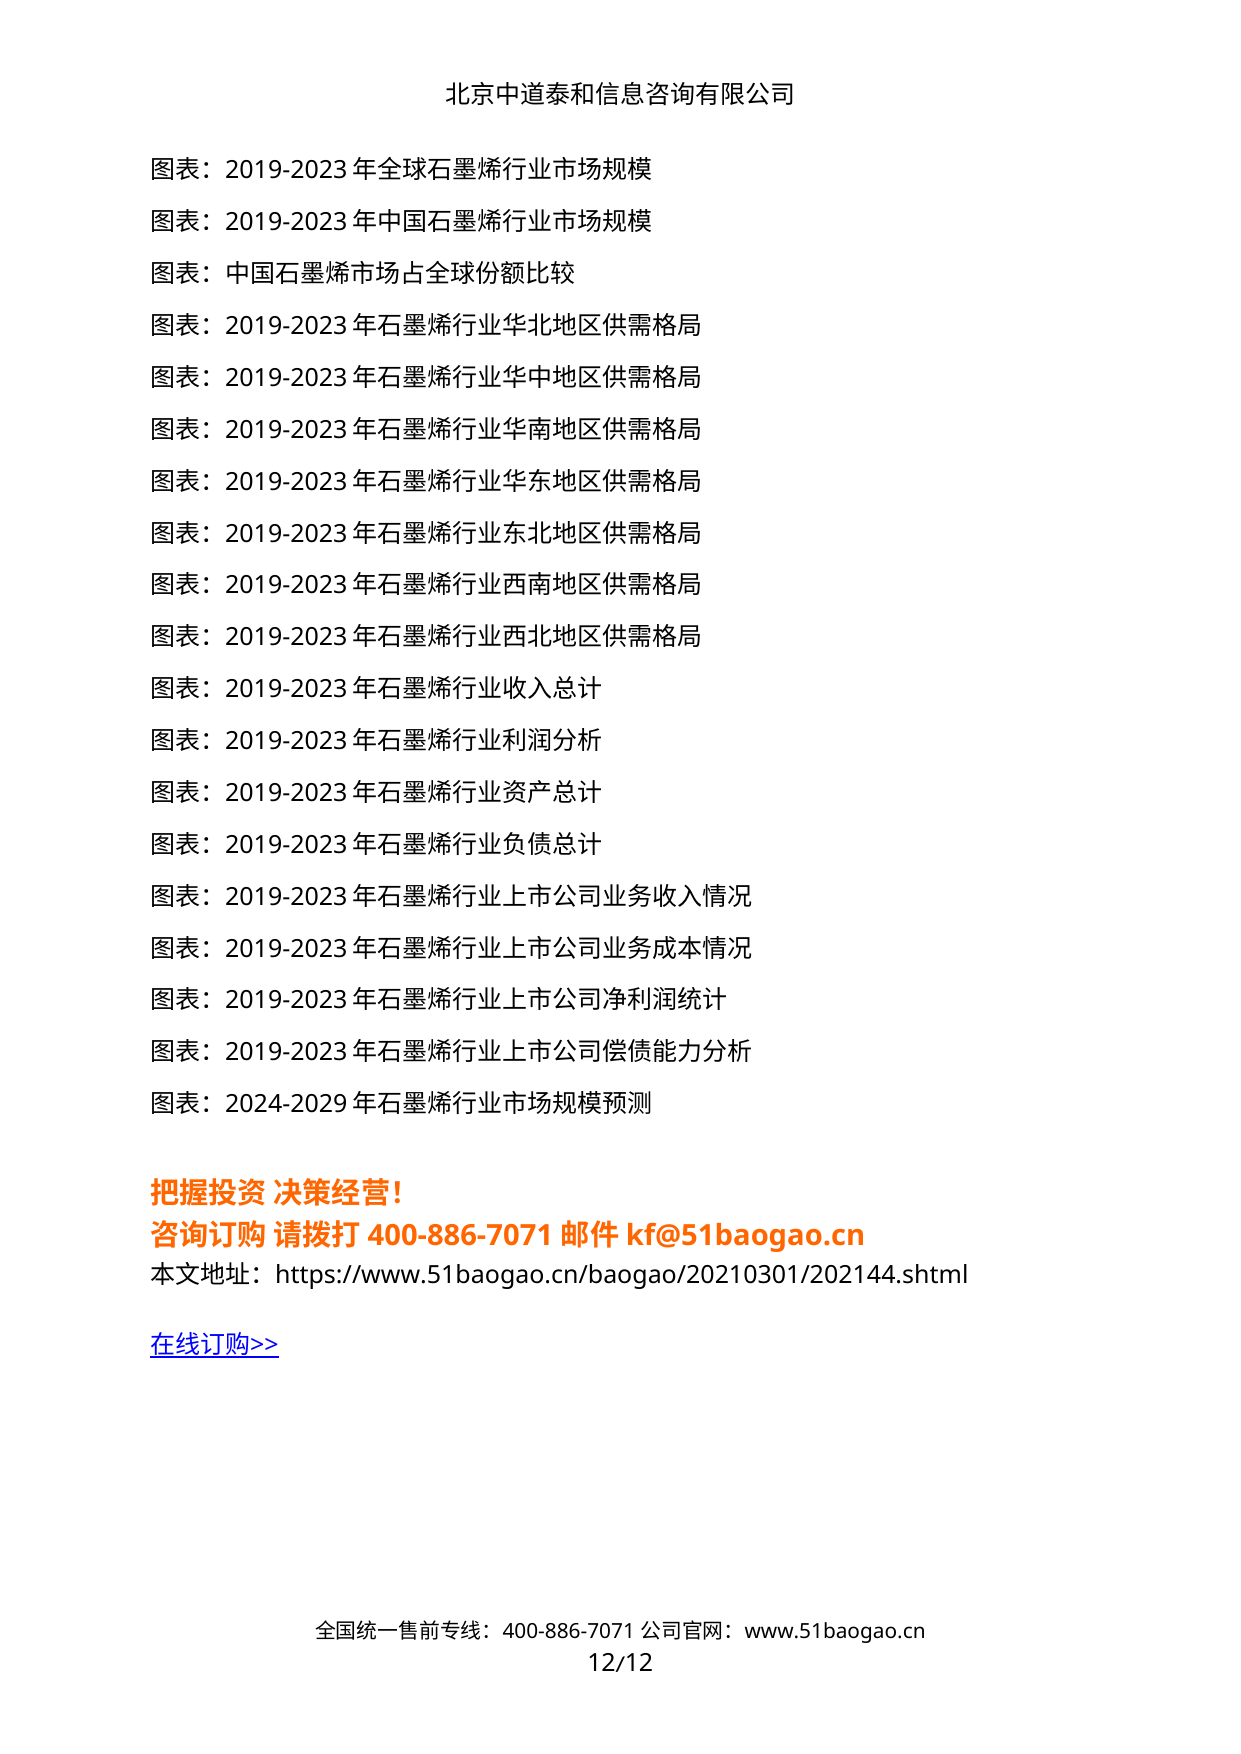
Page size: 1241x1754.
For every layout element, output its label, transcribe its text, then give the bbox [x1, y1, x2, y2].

text 图表：2019-2023年石墨烯行业负债总计 [150, 824, 1090, 861]
text 图表：2019-2023年石墨烯行业上市公司业务成本情况 [150, 928, 1090, 964]
text 图表：2024-2029年石墨烯行业市场规模预测 [150, 1084, 1090, 1120]
text 图表：2019-2023年石墨烯行业华东地区供需格局 [150, 461, 1090, 497]
text 图表：2019-2023年石墨烯行业华北地区供需格局 [150, 306, 1090, 342]
text 图表：2019-2023年石墨烯行业收入总计 [150, 669, 1090, 705]
text 在线订购>> [150, 1291, 1090, 1361]
text 图表：2019-2023年石墨烯行业东北地区供需格局 [150, 513, 1090, 549]
text 图表：2019-2023年石墨烯行业上市公司业务收入情况 [150, 876, 1090, 912]
text 图表：2019-2023年石墨烯行业资产总计 [150, 772, 1090, 809]
text 把握投资 决策经营！咨询订购 请拨打 400-886-7071 邮件 kf@51baogao.cn本文地址：https://www.51baogao.cn/baogao/20210301/202144.shtml [150, 1136, 1090, 1291]
text 图表：2019-2023年石墨烯行业华中地区供需格局 [150, 357, 1090, 394]
text 图表：2019-2023年石墨烯行业西北地区供需格局 [150, 617, 1090, 653]
text 图表：2019-2023年石墨烯行业华南地区供需格局 [150, 409, 1090, 446]
text 图表：2019-2023年中国石墨烯行业市场规模 [150, 202, 1090, 238]
text 图表：2019-2023年石墨烯行业上市公司净利润统计 [150, 980, 1090, 1016]
text 图表：2019-2023年石墨烯行业上市公司偿债能力分析 [150, 1032, 1090, 1068]
text 图表：中国石墨烯市场占全球份额比较 [150, 254, 1090, 290]
text 图表：2019-2023年石墨烯行业利润分析 [150, 721, 1090, 757]
text 图表：2019-2023年全球石墨烯行业市场规模 [150, 150, 1090, 186]
text 图表：2019-2023年石墨烯行业西南地区供需格局 [150, 565, 1090, 601]
